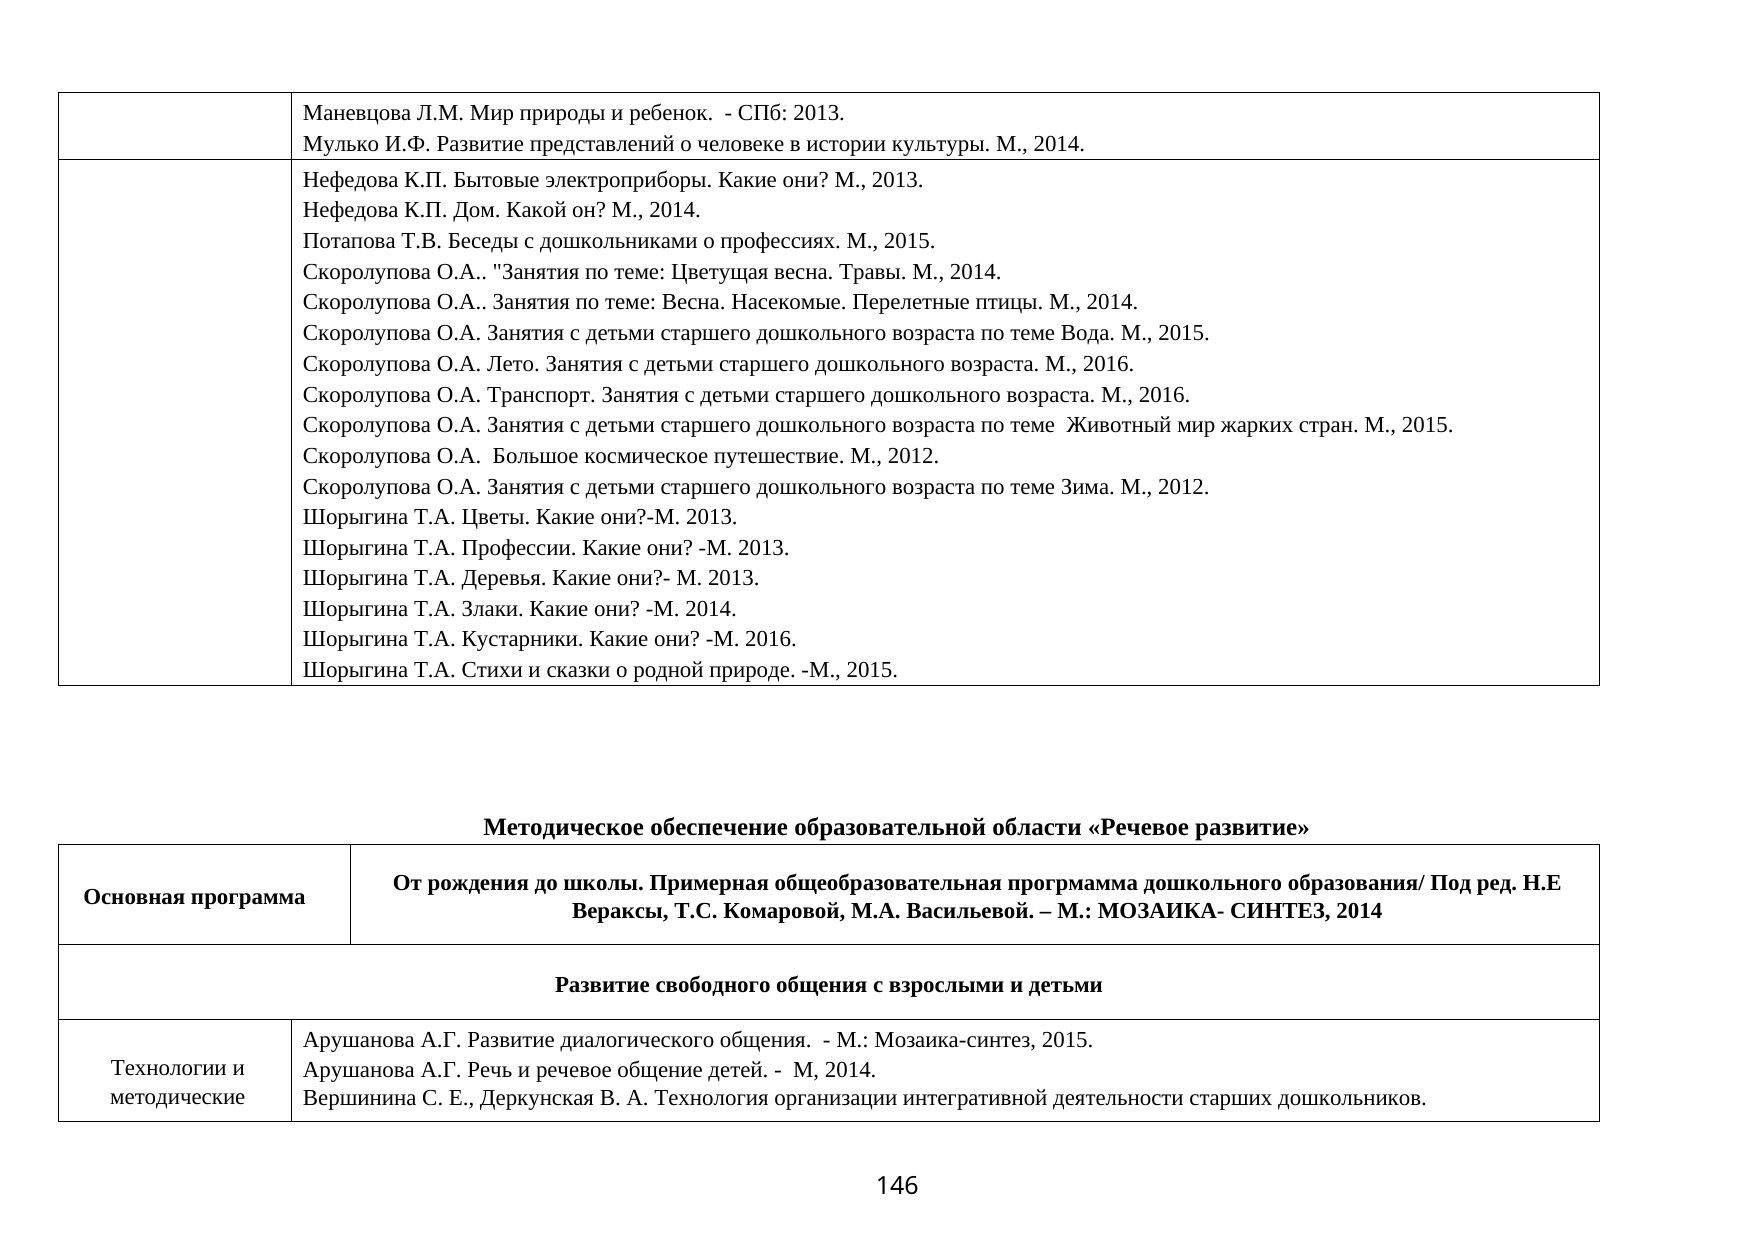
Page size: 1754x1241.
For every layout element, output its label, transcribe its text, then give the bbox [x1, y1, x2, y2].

table_header От рождения до школы. Примерная общеобразовательная прогрмамма дошкольного образования/ Под ред. Н.Е Вераксы, Т.С. Комаровой, М.А. Васильевой. – М.: МОЗАИКА- СИНТЕЗ, 2014 [351, 845, 1599, 944]
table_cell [292, 93, 1599, 158]
table_cell Нефедова К.П. Бытовые электроприборы. Какие они? М., 2013. Нефедова К.П. Дом. Какой он? М., 2014. Потапова Т.В. Беседы с дошкольниками о профессиях. М., 2015. Скоролупова О.А.. "Занятия по теме: Цветущая весна. Травы. М., 2014. Скоролупова О.А.. Занятия по теме: Весна. Насекомые. Перелетные птицы. М., 2014. Скоролупова О.А. Занятия с детьми старшего дошкольного возраста по теме Вода. М., 2015. Скоролупова О.А. Лето. Занятия с детьми старшего дошкольного возраста. М., 2016. Скоролупова О.А. Транспорт. Занятия с детьми старшего дошкольного возраста. М., 2016. Скоролупова О.А. Занятия с детьми старшего дошкольного возраста по теме Животный мир жарких стран. М., 2015. Скоролупова О.А. Большое космическое путешествие. М., 2012. Скоролупова О.А. Занятия с детьми старшего дошкольного возраста по теме Зима. М., 2012. Шорыгина Т.А. Цветы. Какие они?-М. 2013. Шорыгина Т.А. Профессии. Какие они? -М. 2013. Шорыгина Т.А. Деревья. Какие они?- М. 2013. Шорыгина Т.А. Злаки. Какие они? -М. 2014. Шорыгина Т.А. Кустарники. Какие они? -М. 2016. Шорыгина Т.А. Стихи и сказки о родной природе. -М., 2015. [292, 160, 1599, 684]
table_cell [59, 93, 291, 158]
table_cell [59, 160, 291, 684]
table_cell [292, 1020, 1599, 1121]
text Методическое обеспечение образовательной области «Речевое развитие» [81, 812, 1310, 841]
table_header Основная программа [59, 845, 350, 944]
table_cell Развитие свободного общения с взрослыми и детьми [59, 945, 1599, 1019]
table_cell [59, 1020, 291, 1121]
